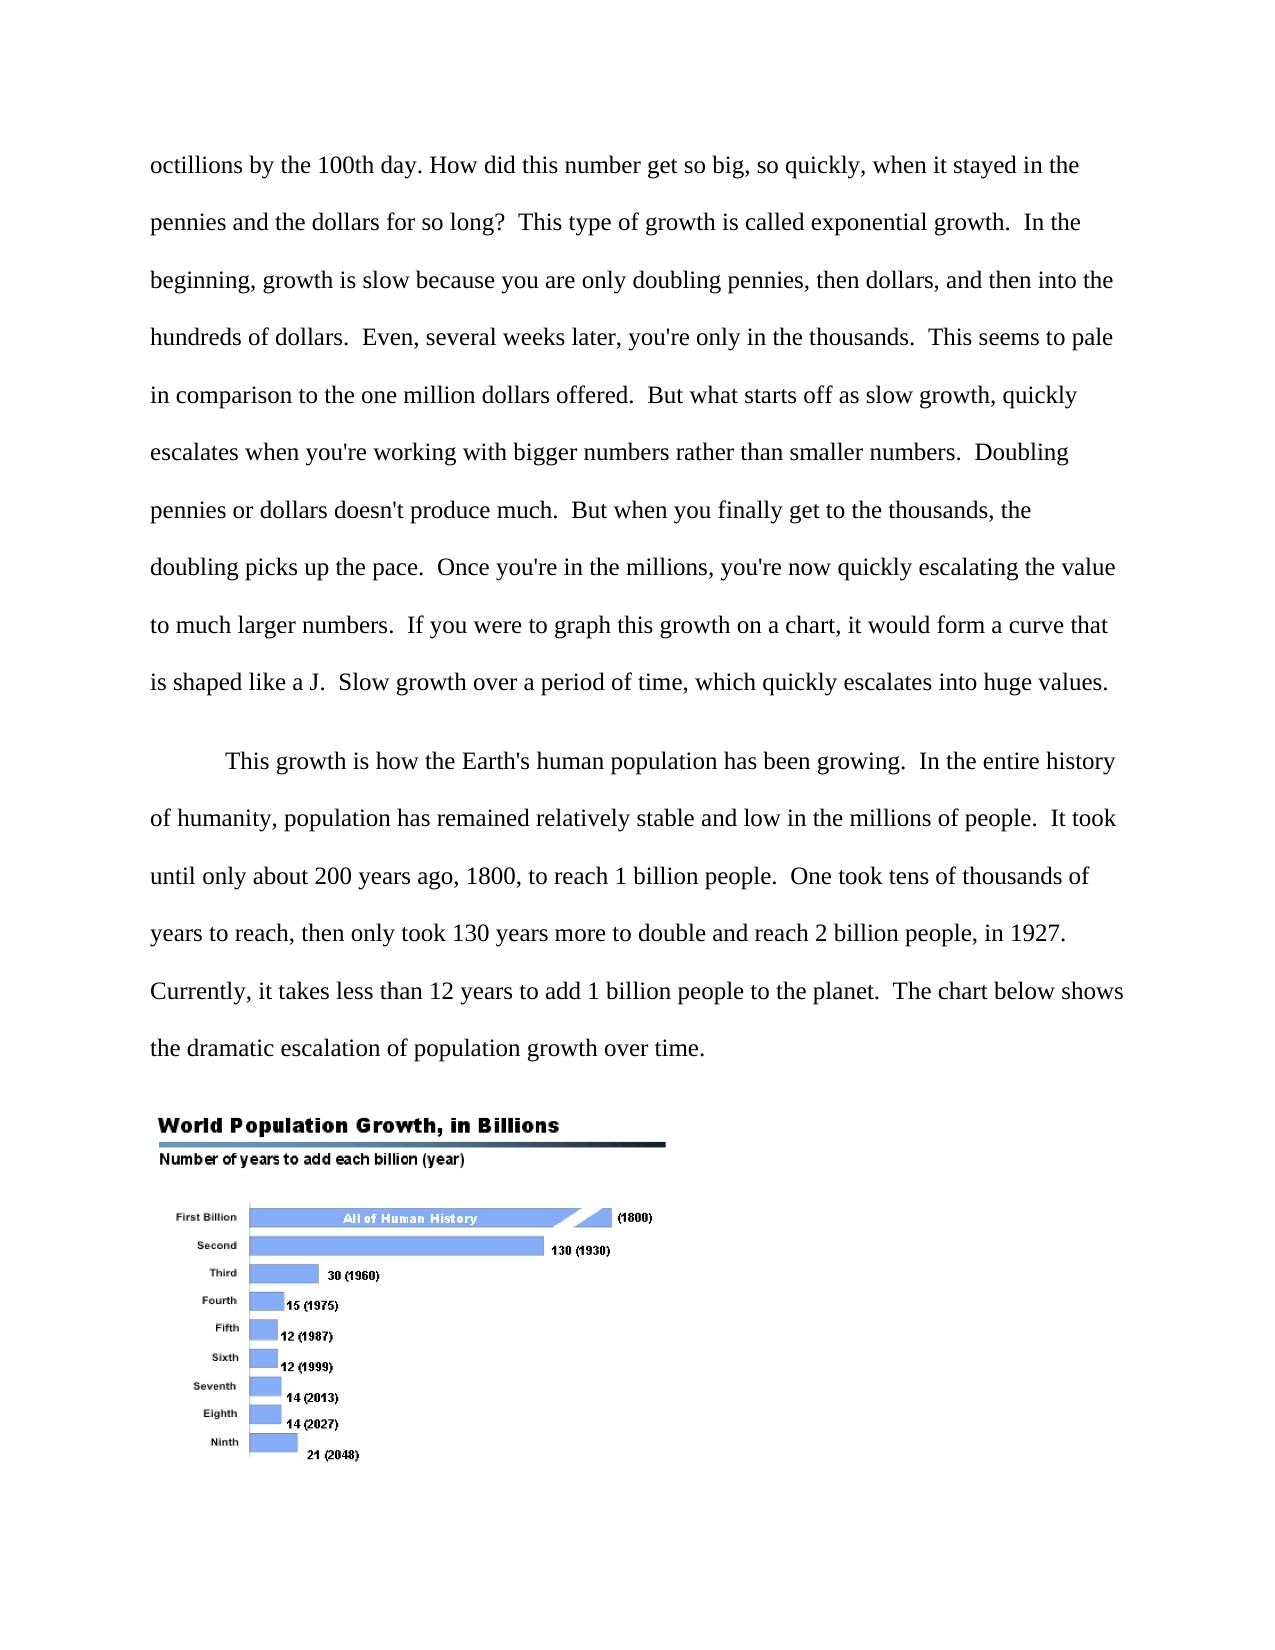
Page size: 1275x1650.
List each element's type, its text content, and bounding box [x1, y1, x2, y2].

text This growth is how the Earth's human population has been growing. In the entire history of humanity, population has remained relatively stable and low in the millions of people. It took until only about 200 years ago, 1800, to reach 1 billion people. One took tens of thousands of years to reach, then only took 130 years more to double and reach 2 billion people, in 1927. Currently, it takes less than 12 years to add 1 billion people to the planet. The chart below shows the dramatic escalation of population growth over time. [150, 746, 1125, 1062]
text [150, 150, 1125, 696]
picture [150, 1111, 666, 1472]
